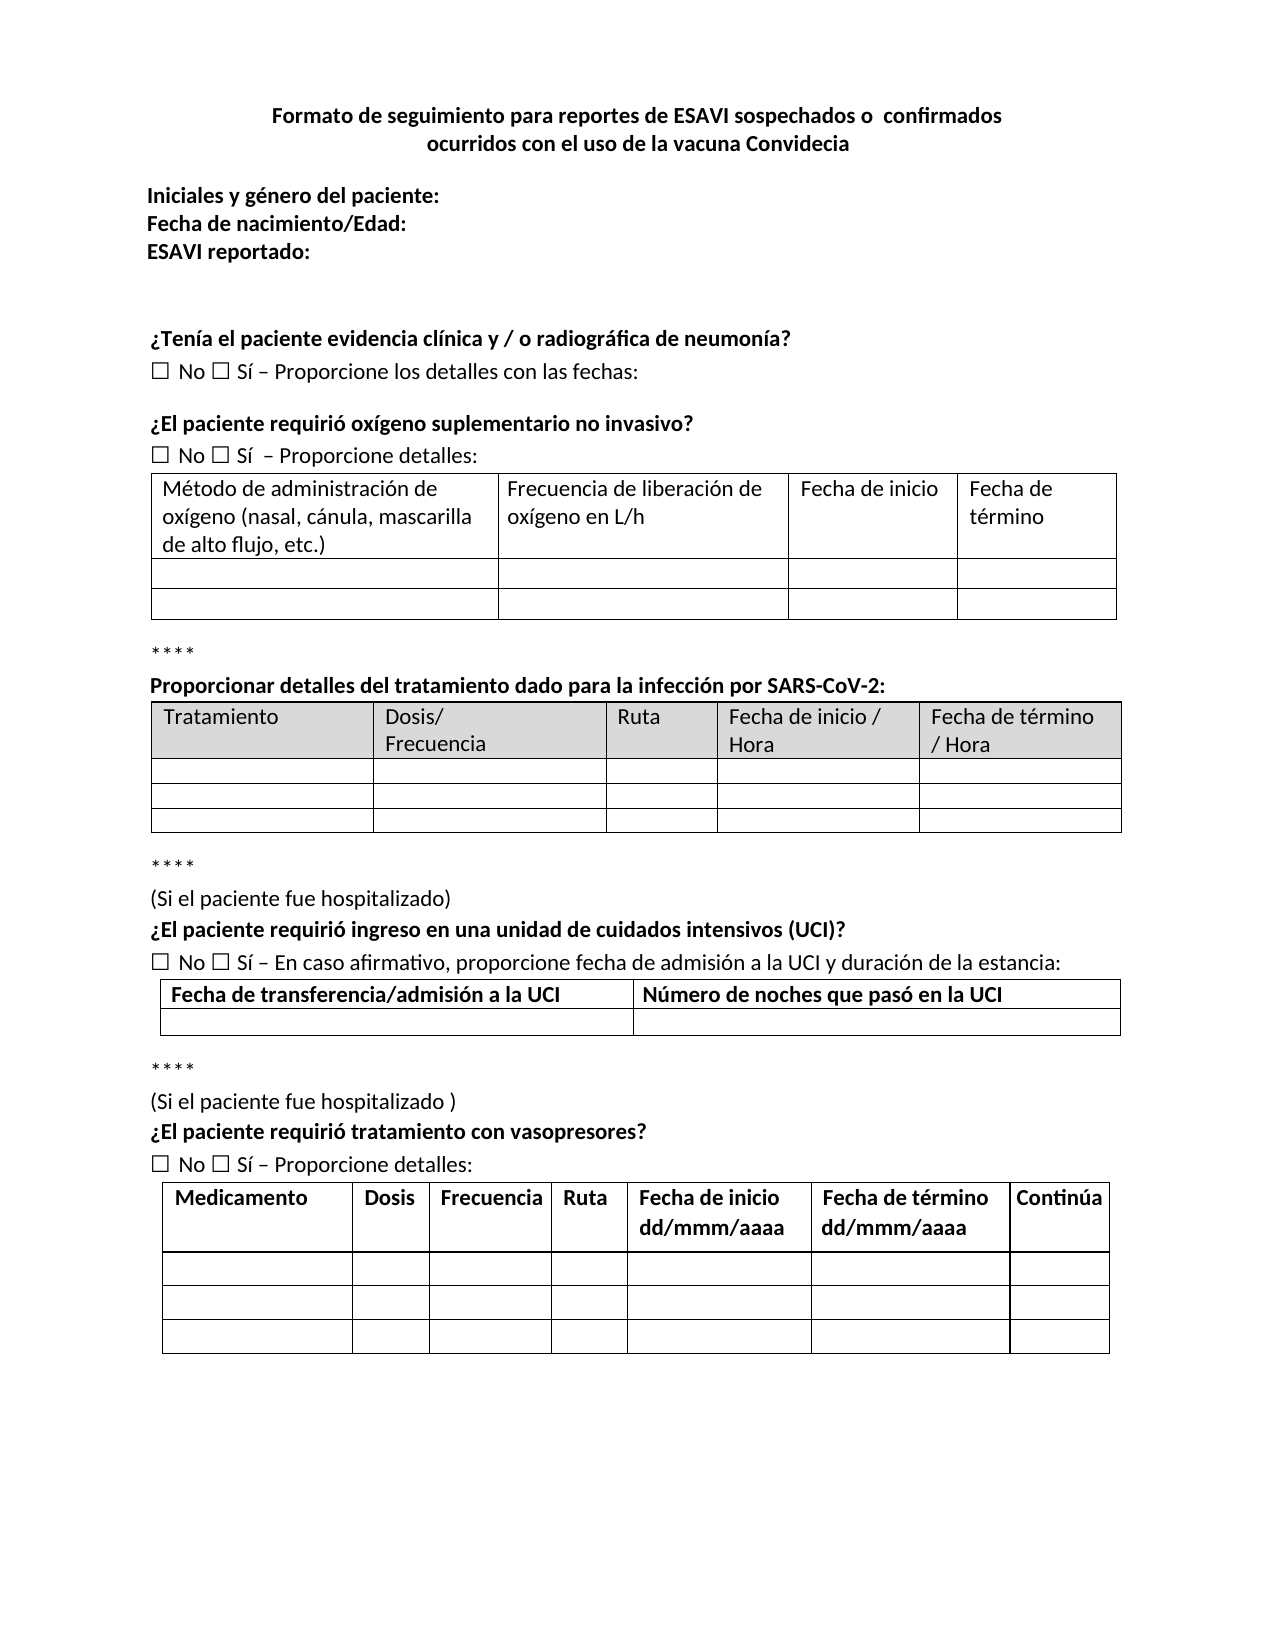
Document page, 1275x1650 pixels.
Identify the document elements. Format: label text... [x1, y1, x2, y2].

table_cell [628, 1286, 811, 1319]
table_cell [163, 1320, 352, 1352]
table_cell [552, 1320, 627, 1352]
table_cell [789, 559, 957, 588]
table_header Frecuencia de liberación de oxígeno en L/h [499, 474, 788, 558]
table_cell [920, 784, 1121, 808]
table_cell [607, 809, 717, 832]
table_header Medicamento [163, 1183, 352, 1251]
table_cell [812, 1253, 1009, 1285]
table_header Método de administración de oxígeno (nasal, cánula, mascarilla de alto flujo, etc.) [152, 474, 498, 558]
table_cell [152, 559, 498, 588]
table_cell [163, 1286, 352, 1319]
text ¿Tenía el paciente evidencia clínica y / o radiográfica de neumonía? [150, 324, 1217, 352]
table_header Fecha de inicio [789, 474, 957, 558]
table_cell [499, 559, 788, 588]
list No ☐ Sí – Proporcione los detalles con las fechas: [150, 355, 1217, 386]
table_header Dosis/ Frecuencia [374, 703, 606, 758]
table_cell [353, 1286, 429, 1319]
table_cell [607, 759, 717, 783]
text **** [150, 1057, 1217, 1085]
table_cell [552, 1286, 627, 1319]
table_header Fecha de término dd/mmm/aaaa [812, 1183, 1009, 1251]
table_cell [152, 784, 373, 808]
list No ☐ Sí – Proporcione detalles: [150, 1148, 1217, 1179]
table_cell [607, 784, 717, 808]
table_cell [353, 1320, 429, 1352]
table_cell [718, 809, 919, 832]
table_cell [152, 759, 373, 783]
table_header Continúa [1011, 1183, 1109, 1251]
table_cell [152, 809, 373, 832]
table_cell [958, 589, 1116, 619]
table_cell [718, 784, 919, 808]
table_cell [163, 1253, 352, 1285]
table_cell [920, 809, 1121, 832]
text Proporcionar detalles del tratamiento dado para la infección por SARS-CoV-2: [150, 671, 1217, 699]
table_cell [430, 1253, 551, 1285]
table_header Dosis [353, 1183, 429, 1251]
text ¿El paciente requirió tratamiento con vasopresores? [150, 1117, 1217, 1145]
table_cell [812, 1320, 1009, 1352]
table_cell [789, 589, 957, 619]
table_cell [161, 1009, 633, 1035]
table_header Fecha de inicio / Hora [718, 703, 919, 758]
table_cell [718, 759, 919, 783]
table_cell [1011, 1253, 1109, 1285]
list No ☐ Sí – Proporcione detalles: [150, 439, 1217, 471]
table_cell [430, 1286, 551, 1319]
table_cell [1011, 1320, 1109, 1352]
text ¿El paciente requirió ingreso en una unidad de cuidados intensivos (UCI)? [150, 915, 1217, 943]
table_cell [374, 759, 606, 783]
table_cell [374, 809, 606, 832]
table_header Ruta [552, 1183, 627, 1251]
table_cell [958, 559, 1116, 588]
table_cell [353, 1253, 429, 1285]
text **** [150, 854, 1217, 882]
table_header Tratamiento [152, 703, 373, 758]
table_header Frecuencia [430, 1183, 551, 1251]
text ¿El paciente requirió oxígeno suplementario no invasivo? [150, 409, 1217, 437]
text (Si el paciente fue hospitalizado ) [150, 1087, 1217, 1115]
table_header Fecha de inicio dd/mmm/aaaa [628, 1183, 811, 1251]
table_cell [552, 1253, 627, 1285]
table_cell [628, 1320, 811, 1352]
table_cell [152, 589, 498, 619]
table_cell [634, 1009, 1120, 1035]
table_cell [812, 1286, 1009, 1319]
table_header Fecha de transferencia/admisión a la UCI [161, 980, 633, 1008]
table_cell [430, 1320, 551, 1352]
table_header Número de noches que pasó en la UCI [634, 980, 1120, 1008]
text (Si el paciente fue hospitalizado) [150, 884, 1217, 913]
table_header Fecha de término [958, 474, 1116, 558]
table_header Fecha de término / Hora [920, 703, 1121, 758]
table_header Ruta [607, 703, 717, 758]
table_cell [499, 589, 788, 619]
list No ☐ Sí – En caso afirmativo, proporcione fecha de admisión a la UCI y duración de la estancia: [150, 946, 1217, 977]
table_cell [920, 759, 1121, 783]
table_cell [628, 1253, 811, 1285]
table_cell [374, 784, 606, 808]
text **** [150, 641, 1217, 669]
table_cell [1011, 1286, 1109, 1319]
